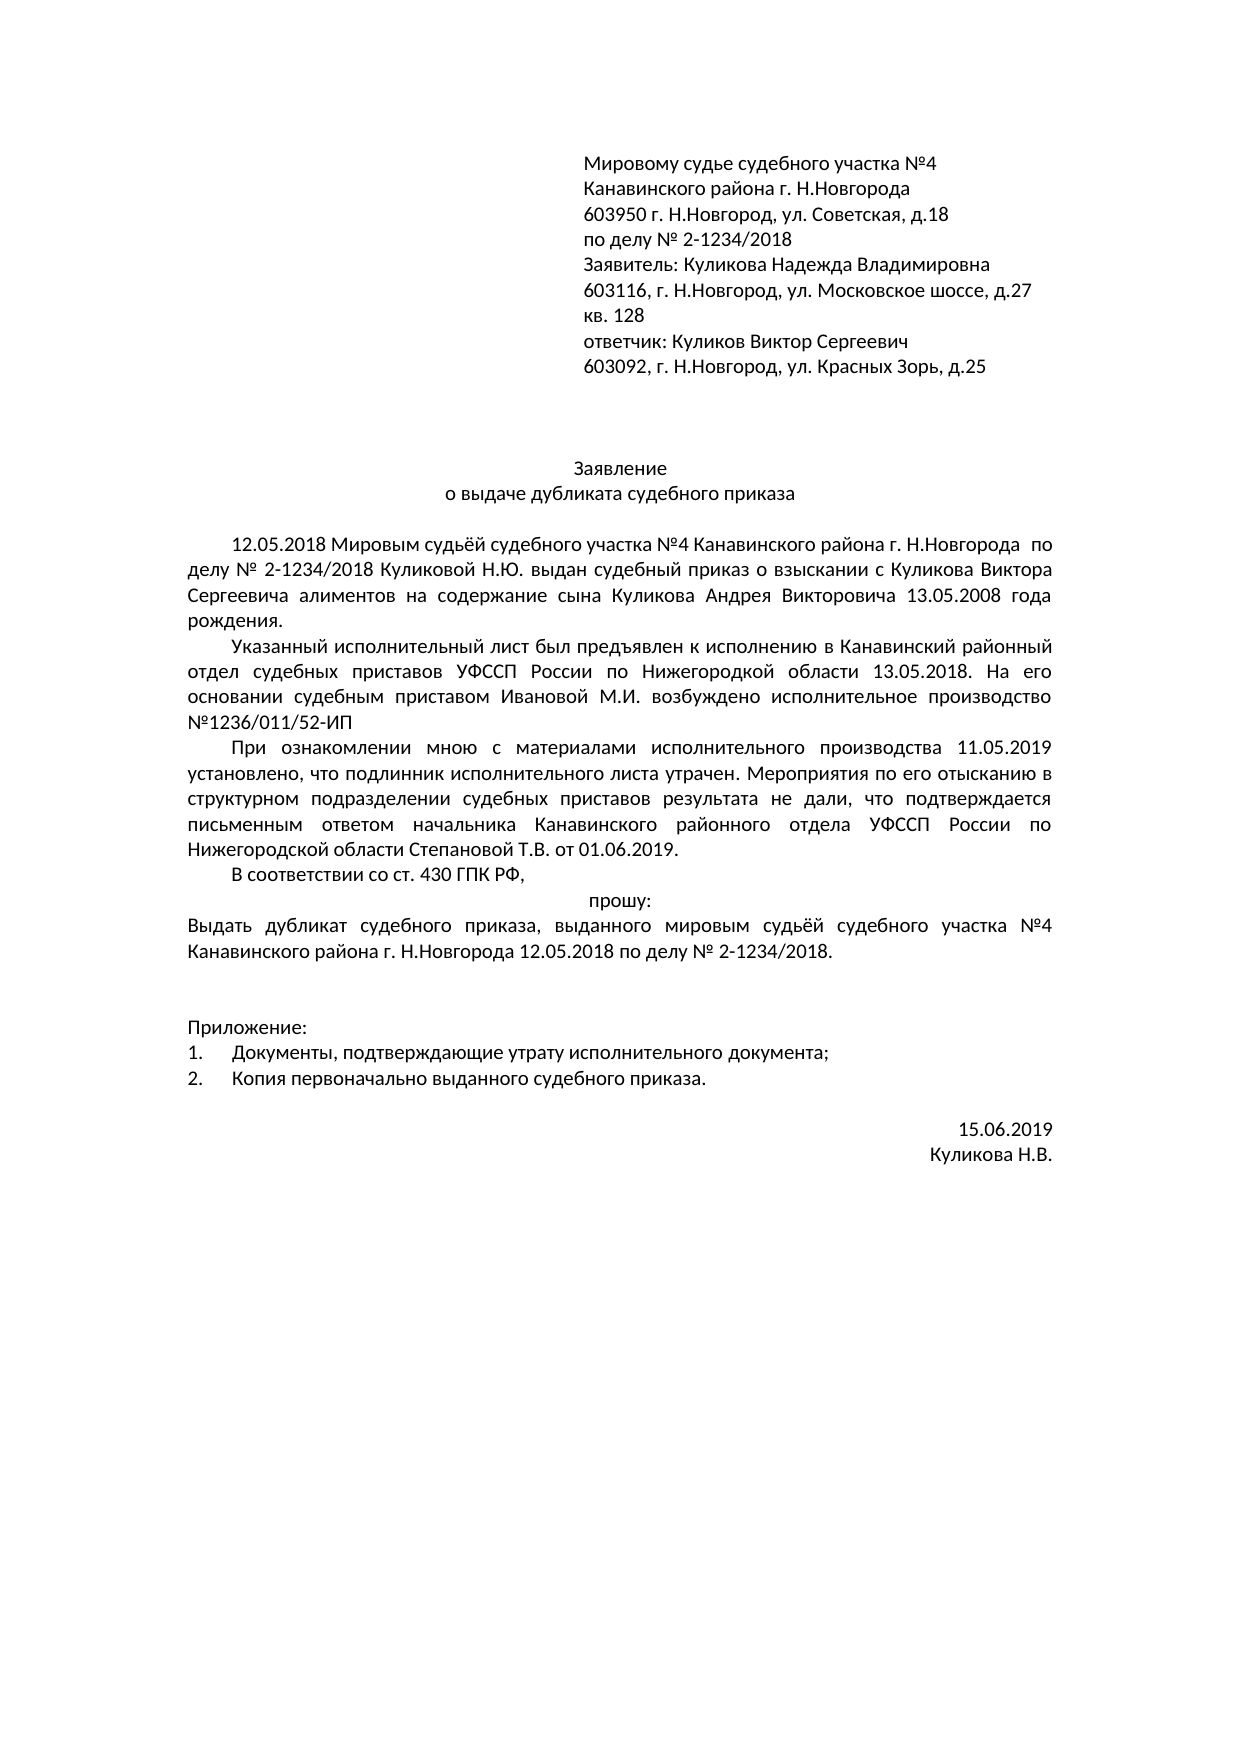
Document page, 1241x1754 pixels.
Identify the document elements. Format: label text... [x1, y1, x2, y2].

text 15.06.2019 [187, 1116, 1053, 1141]
text В соответствии со ст. 430 ГПК РФ, [187, 862, 1053, 887]
text 603092, г. Н.Новгород, ул. Красных Зорь, д.25 [583, 353, 1053, 379]
text 603116, г. Н.Новгород, ул. Московское шоссе, д.27 кв. 128 [583, 277, 1053, 328]
text Заявитель: Куликова Надежда Владимировна [583, 252, 1053, 277]
text Выдать дубликат судебного приказа, выданного мировым судьёй судебного участка №4 Канавинского района г. Н.Новгорода 12.05.2018 по делу № 2-1234/2018. [187, 912, 1053, 963]
text о выдаче дубликата судебного приказа [187, 480, 1053, 506]
text При ознакомлении мною с материалами исполнительного производства 11.05.2019 установлено, что подлинник исполнительного листа утрачен. Мероприятия по его отысканию в структурном подразделении судебных приставов результата не дали, что подтверждается письменным ответом начальника Канавинского районного отдела УФССП России по Нижегородской области Степановой Т.В. от 01.06.2019. [187, 734, 1053, 862]
list Копия первоначально выданного судебного приказа. [187, 1065, 1053, 1090]
text по делу № 2-1234/2018 [583, 226, 1053, 252]
text Куликова Н.В. [187, 1141, 1053, 1167]
text ответчик: Куликов Виктор Сергеевич [583, 328, 1053, 353]
text 603950 г. Н.Новгород, ул. Советская, д.18 [583, 201, 1053, 226]
text Указанный исполнительный лист был предъявлен к исполнению в Канавинский районный отдел судебных приставов УФССП России по Нижегородкой области 13.05.2018. На его основании судебным приставом Ивановой М.И. возбуждено исполнительное производство №1236/011/52-ИП [187, 633, 1053, 734]
text прошу: [187, 887, 1053, 912]
text Приложение: [187, 1014, 1053, 1039]
text Мировому судье судебного участка №4 Канавинского района г. Н.Новгорода [583, 150, 1053, 201]
list Документы, подтверждающие утрату исполнительного документа; [187, 1039, 1053, 1065]
text 12.05.2018 Мировым судьёй судебного участка №4 Канавинского района г. Н.Новгорода по делу № 2-1234/2018 Куликовой Н.Ю. выдан судебный приказ о взыскании с Куликова Виктора Сергеевича алиментов на содержание сына Куликова Андрея Викторовича 13.05.2008 года рождения. [187, 531, 1053, 633]
text Заявление [187, 455, 1053, 480]
